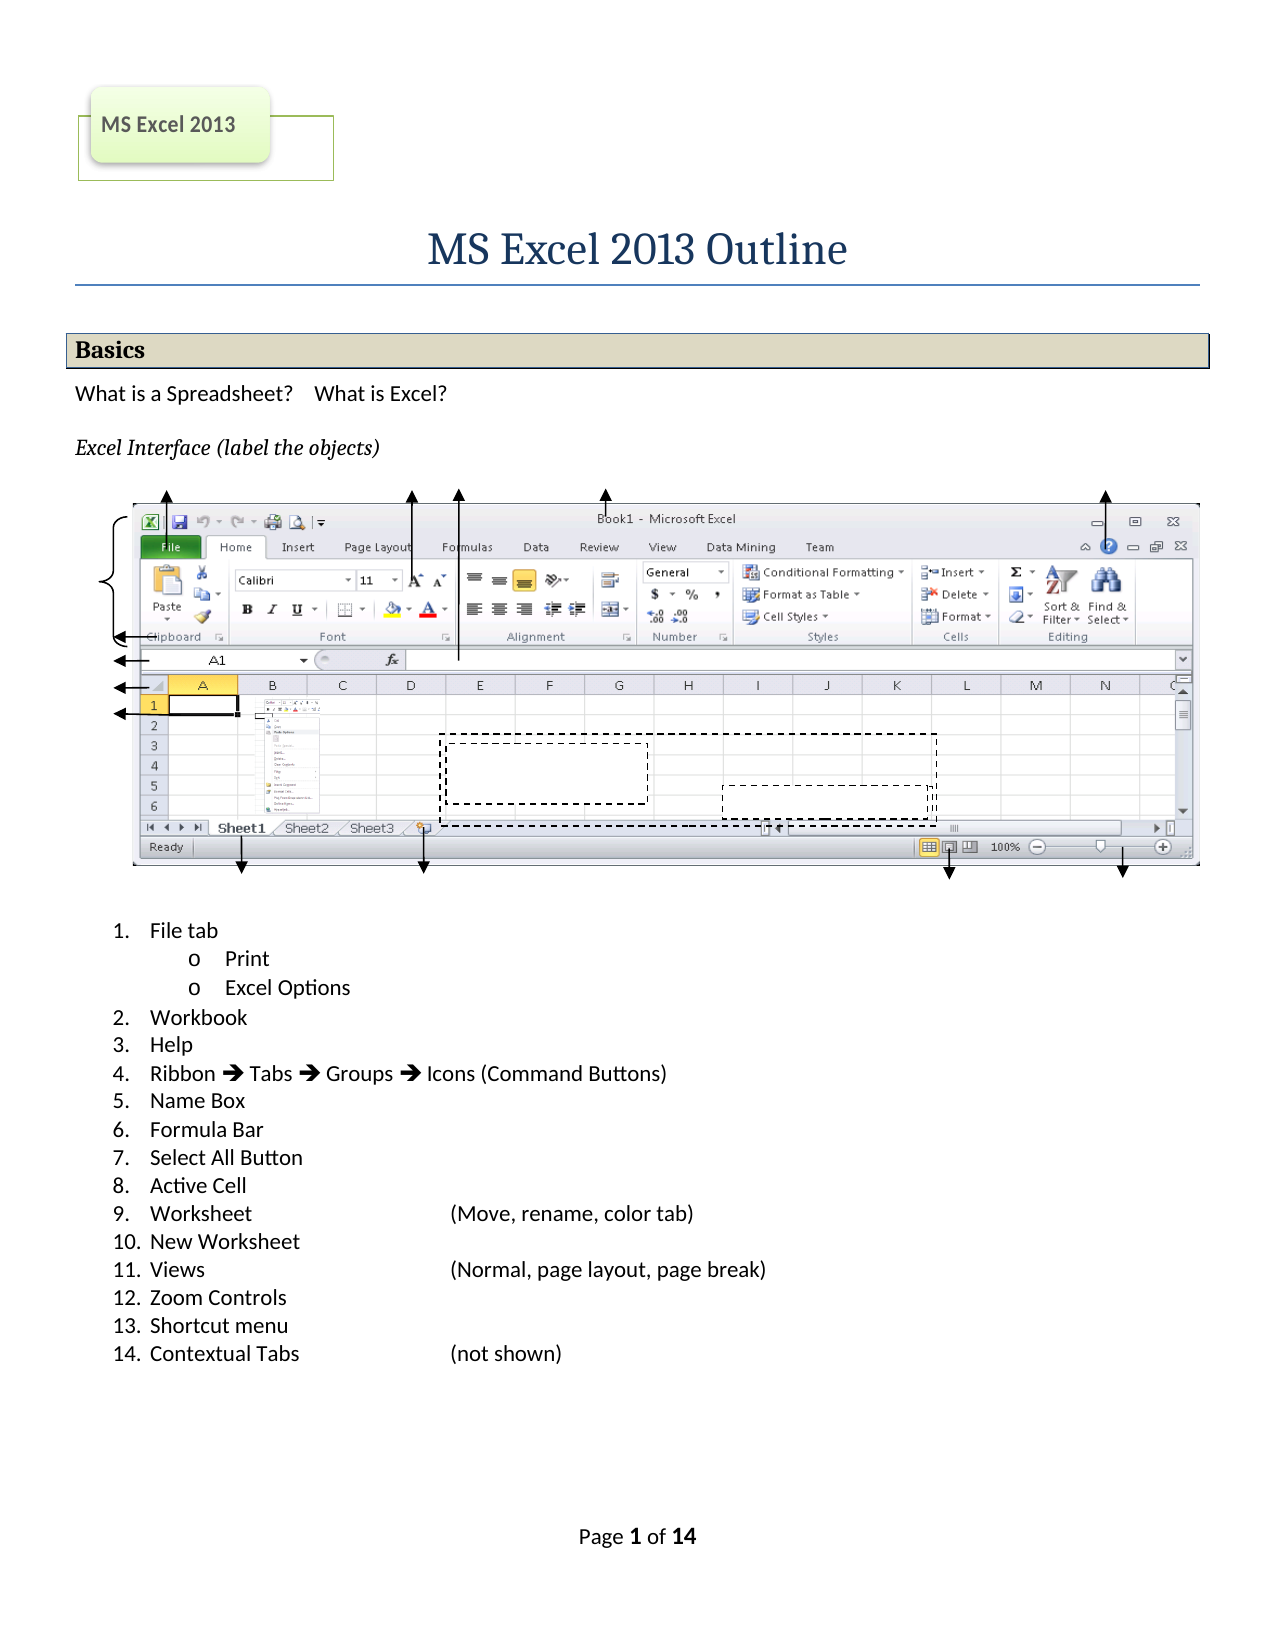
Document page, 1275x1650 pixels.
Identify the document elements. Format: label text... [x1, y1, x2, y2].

list Print [187, 944, 1200, 973]
list Help [112, 1031, 1200, 1059]
list Views (Normal, page layout, page break) [112, 1255, 1200, 1283]
list Formula Bar [112, 1115, 1200, 1143]
list Active Cell [112, 1171, 1200, 1199]
list Ribbon Tabs Groups Icons (Command Buttons) [112, 1059, 1200, 1087]
list Worksheet (Move, rename, color tab) [112, 1199, 1200, 1227]
list Workbook [112, 1003, 1200, 1031]
list File tab [112, 916, 1200, 944]
picture [132, 503, 1200, 866]
list Name Box [112, 1087, 1200, 1115]
list Excel Options [187, 973, 1200, 1003]
list Shortcut menu [112, 1311, 1200, 1339]
subtitle Excel Interface (label the objects) [75, 435, 1200, 461]
list New Worksheet [112, 1227, 1200, 1255]
subtitle Basics [67, 334, 1208, 367]
title MS Excel 2013 Outline [75, 223, 1200, 284]
list Zoom Controls [112, 1283, 1200, 1311]
list Contextual Tabs (not shown) [112, 1339, 1200, 1367]
text What is a Spreadsheet? What is Excel? [75, 379, 1200, 407]
list Select All Button [112, 1143, 1200, 1171]
